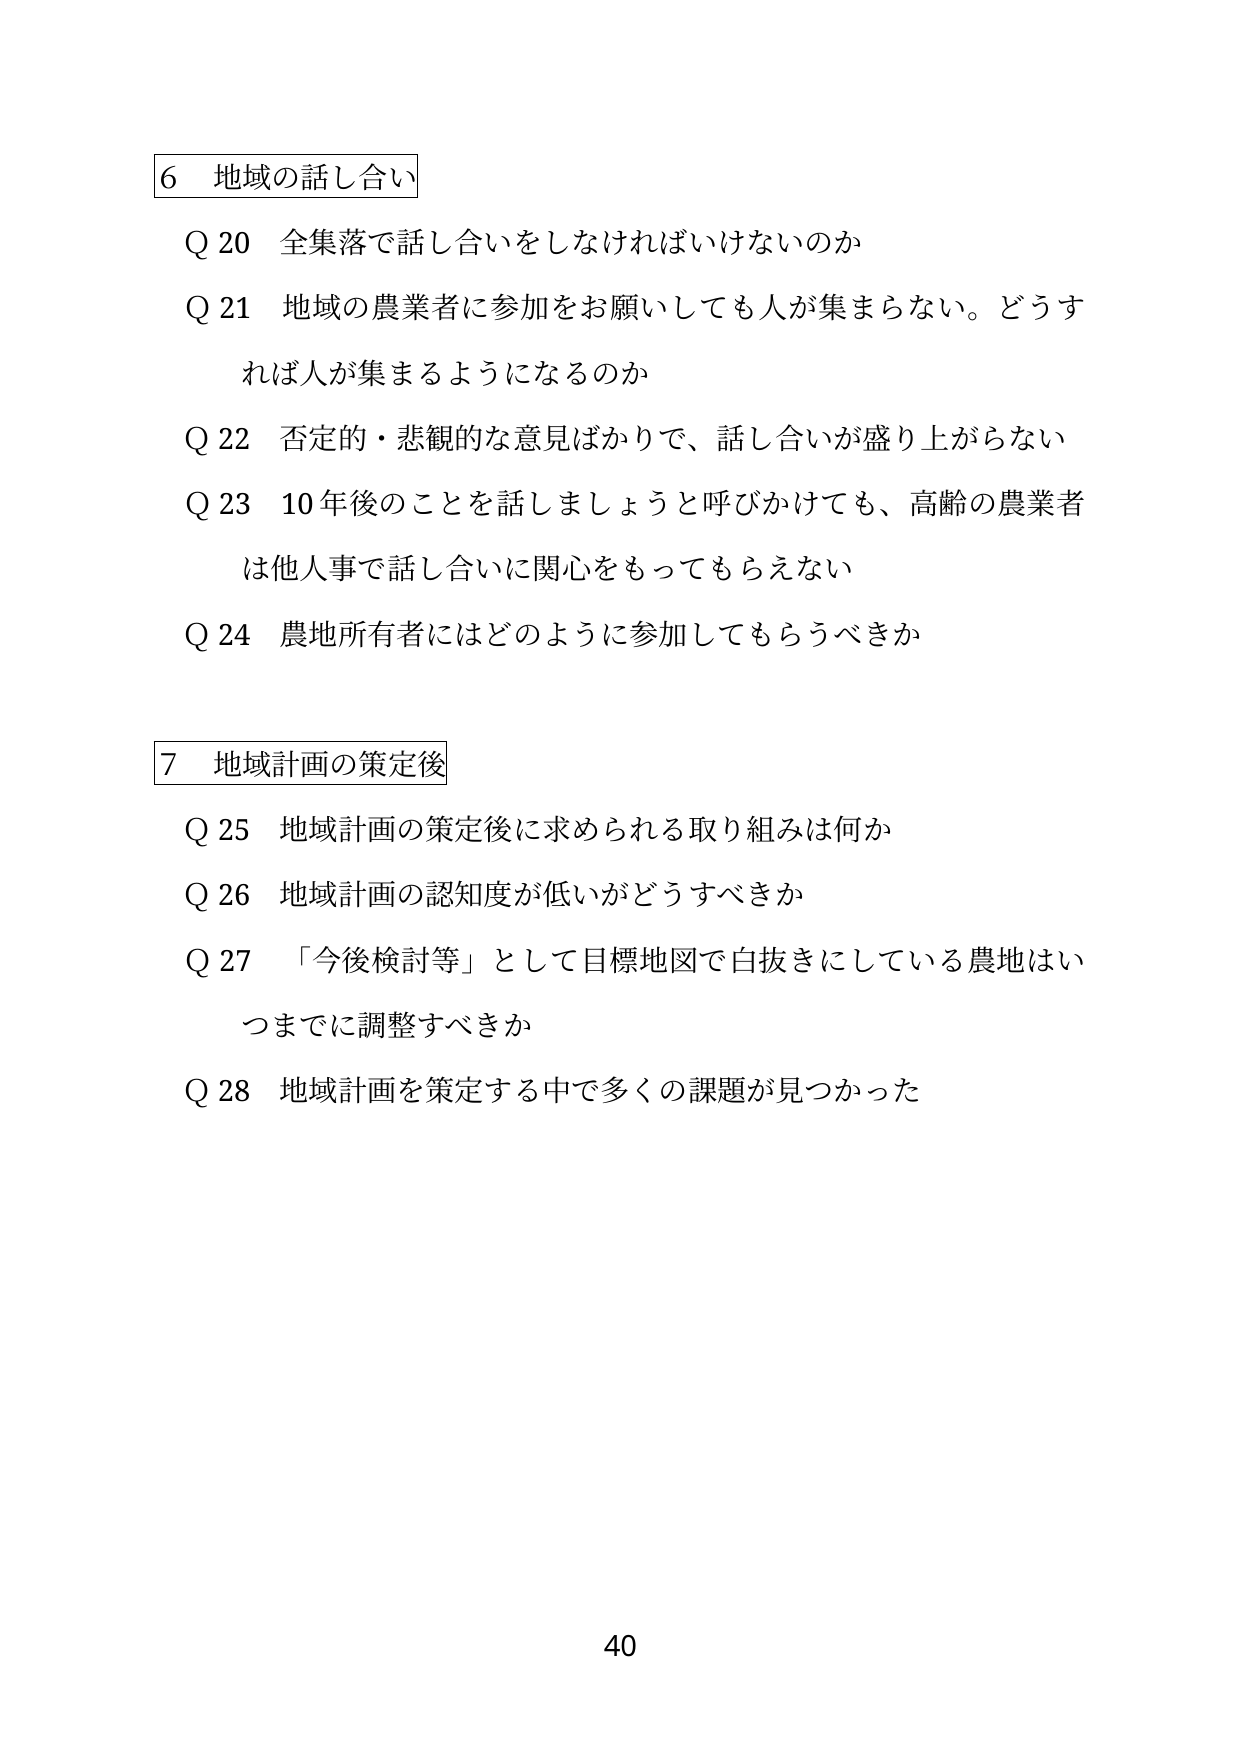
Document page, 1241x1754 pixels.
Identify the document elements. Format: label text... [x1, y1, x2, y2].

text Ｑ25 地域計画の策定後に求められる取り組みは何か [153, 795, 1087, 861]
text Ｑ26 地域計画の認知度が低いがどうすべきか [153, 861, 1087, 926]
text Ｑ20 全集落で話し合いをしなければいけないのか [153, 208, 1087, 274]
text ７ 地域計画の策定後 [153, 730, 1087, 795]
text Ｑ23 10年後のことを話しましょうと呼びかけても、高齢の農業者は他人事で話し合いに関心をもってもらえない [153, 469, 1087, 600]
text Ｑ24 農地所有者にはどのように参加してもらうべきか [153, 600, 1087, 665]
text ６ 地域の話し合い [153, 143, 1087, 208]
text Ｑ22 否定的・悲観的な意見ばかりで、話し合いが盛り上がらない [153, 404, 1087, 469]
text Ｑ28 地域計画を策定する中で多くの課題が見つかった [153, 1056, 1087, 1121]
text Ｑ21 地域の農業者に参加をお願いしても人が集まらない。どうすれば人が集まるようになるのか [153, 274, 1087, 404]
text Ｑ27 「今後検討等」として目標地図で白抜きにしている農地はいつまでに調整すべきか [153, 926, 1087, 1056]
